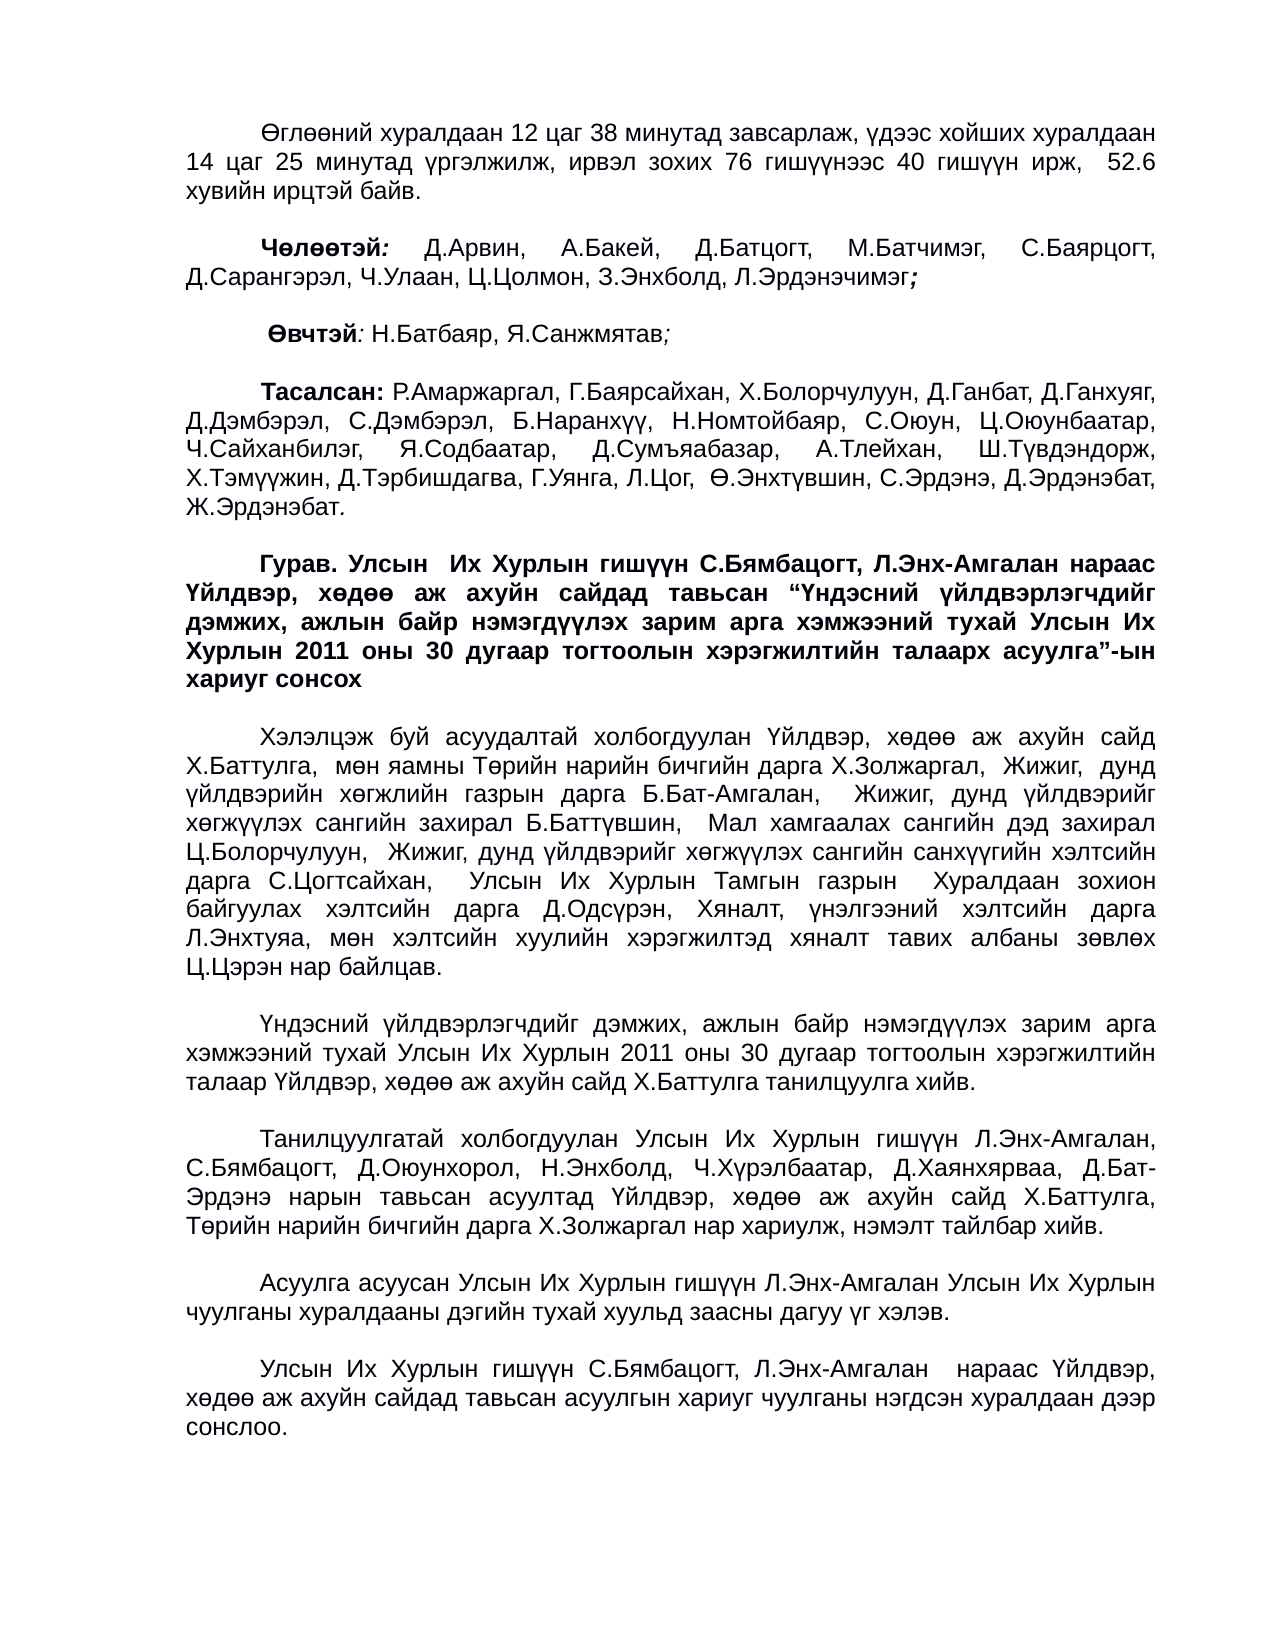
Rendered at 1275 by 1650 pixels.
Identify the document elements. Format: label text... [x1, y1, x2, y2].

text Асуулга асуусан Улсын Их Хурлын гишүүн Л.Энх-Амгалан Улсын Их Хурлын чуулганы хуралдааны дэгийн тухай хуульд заасны дагуу үг хэлэв. [186, 1268, 1157, 1326]
text Чөлөөтэй: Д.Арвин, А.Бакей, Д.Батцогт, М.Батчимэг, С.Баярцогт, Д.Сарангэрэл, Ч.Улаан, Ц.Цолмон, З.Энхболд, Л.Эрдэнэчимэг; [186, 233, 1157, 291]
text Гурав. Улсын Их Хурлын гишүүн С.Бямбацогт, Л.Энх-Амгалан нараас Үйлдвэр, хөдөө аж ахуйн сайдад тавьсан “Үндэсний үйлдвэрлэгчдийг дэмжих, ажлын байр нэмэгдүүлэх зарим арга хэмжээний тухай Улсын Их Хурлын 2011 оны 30 дугаар тогтоолын хэрэгжилтийн талаарх асуулга”-ын хариуг сонсох [186, 549, 1157, 693]
text Тасалсан: Р.Амаржаргал, Г.Баярсайхан, Х.Болорчулуун, Д.Ганбат, Д.Ганхуяг, Д.Дэмбэрэл, С.Дэмбэрэл, Б.Наранхүү, Н.Номтойбаяр, С.Оюун, Ц.Оюунбаатар, Ч.Сайханбилэг, Я.Содбаатар, Д.Сумъяабазар, А.Тлейхан, Ш.Түвдэндорж, Х.Тэмүүжин, Д.Тэрбишдагва, Г.Уянга, Л.Цог, Ө.Энхтүвшин, С.Эрдэнэ, Д.Эрдэнэбат, Ж.Эрдэнэбат. [186, 377, 1157, 521]
text Үндэсний үйлдвэрлэгчдийг дэмжих, ажлын байр нэмэгдүүлэх зарим арга хэмжээний тухай Улсын Их Хурлын 2011 оны 30 дугаар тогтоолын хэрэгжилтийн талаар Үйлдвэр, хөдөө аж ахуйн сайд Х.Баттулга танилцуулга хийв. [186, 1009, 1157, 1096]
text Хэлэлцэж буй асуудалтай холбогдуулан Үйлдвэр, хөдөө аж ахуйн сайд Х.Баттулга, мөн яамны Төрийн нарийн бичгийн дарга Х.Золжаргал, Жижиг, дунд үйлдвэрийн хөгжлийн газрын дарга Б.Бат-Амгалан, Жижиг, дунд үйлдвэрийг хөгжүүлэх сангийн захирал Б.Баттүвшин, Мал хамгаалах сангийн дэд захирал Ц.Болорчулуун, Жижиг, дунд үйлдвэрийг хөгжүүлэх сангийн санхүүгийн хэлтсийн дарга С.Цогтсайхан, Улсын Их Хурлын Тамгын газрын Хуралдаан зохион байгуулах хэлтсийн дарга Д.Одсүрэн, Хяналт, үнэлгээний хэлтсийн дарга Л.Энхтуяа, мөн хэлтсийн хуулийн хэрэгжилтэд хяналт тавих албаны зөвлөх Ц.Цэрэн нар байлцав. [186, 722, 1157, 981]
text Өглөөний хуралдаан 12 цаг 38 минутад завсарлаж, үдээс хойших хуралдаан 14 цаг 25 минутад үргэлжилж, ирвэл зохих 76 гишүүнээс 40 гишүүн ирж, 52.6 хувийн ирцтэй байв. [186, 118, 1157, 204]
text Танилцуулгатай холбогдуулан Улсын Их Хурлын гишүүн Л.Энх-Амгалан, С.Бямбацогт, Д.Оюунхорол, Н.Энхболд, Ч.Хүрэлбаатар, Д.Хаянхярваа, Д.Бат-Эрдэнэ нарын тавьсан асуултад Үйлдвэр, хөдөө аж ахуйн сайд Х.Баттулга, Төрийн нарийн бичгийн дарга Х.Золжаргал нар хариулж, нэмэлт тайлбар хийв. [186, 1124, 1157, 1239]
text Өвчтэй: Н.Батбаяр, Я.Санжмятав; [186, 319, 1157, 348]
text Улсын Их Хурлын гишүүн С.Бямбацогт, Л.Энх-Амгалан нараас Үйлдвэр, хөдөө аж ахуйн сайдад тавьсан асуулгын хариуг чуулганы нэгдсэн хуралдаан дээр сонслоо. [186, 1354, 1157, 1441]
